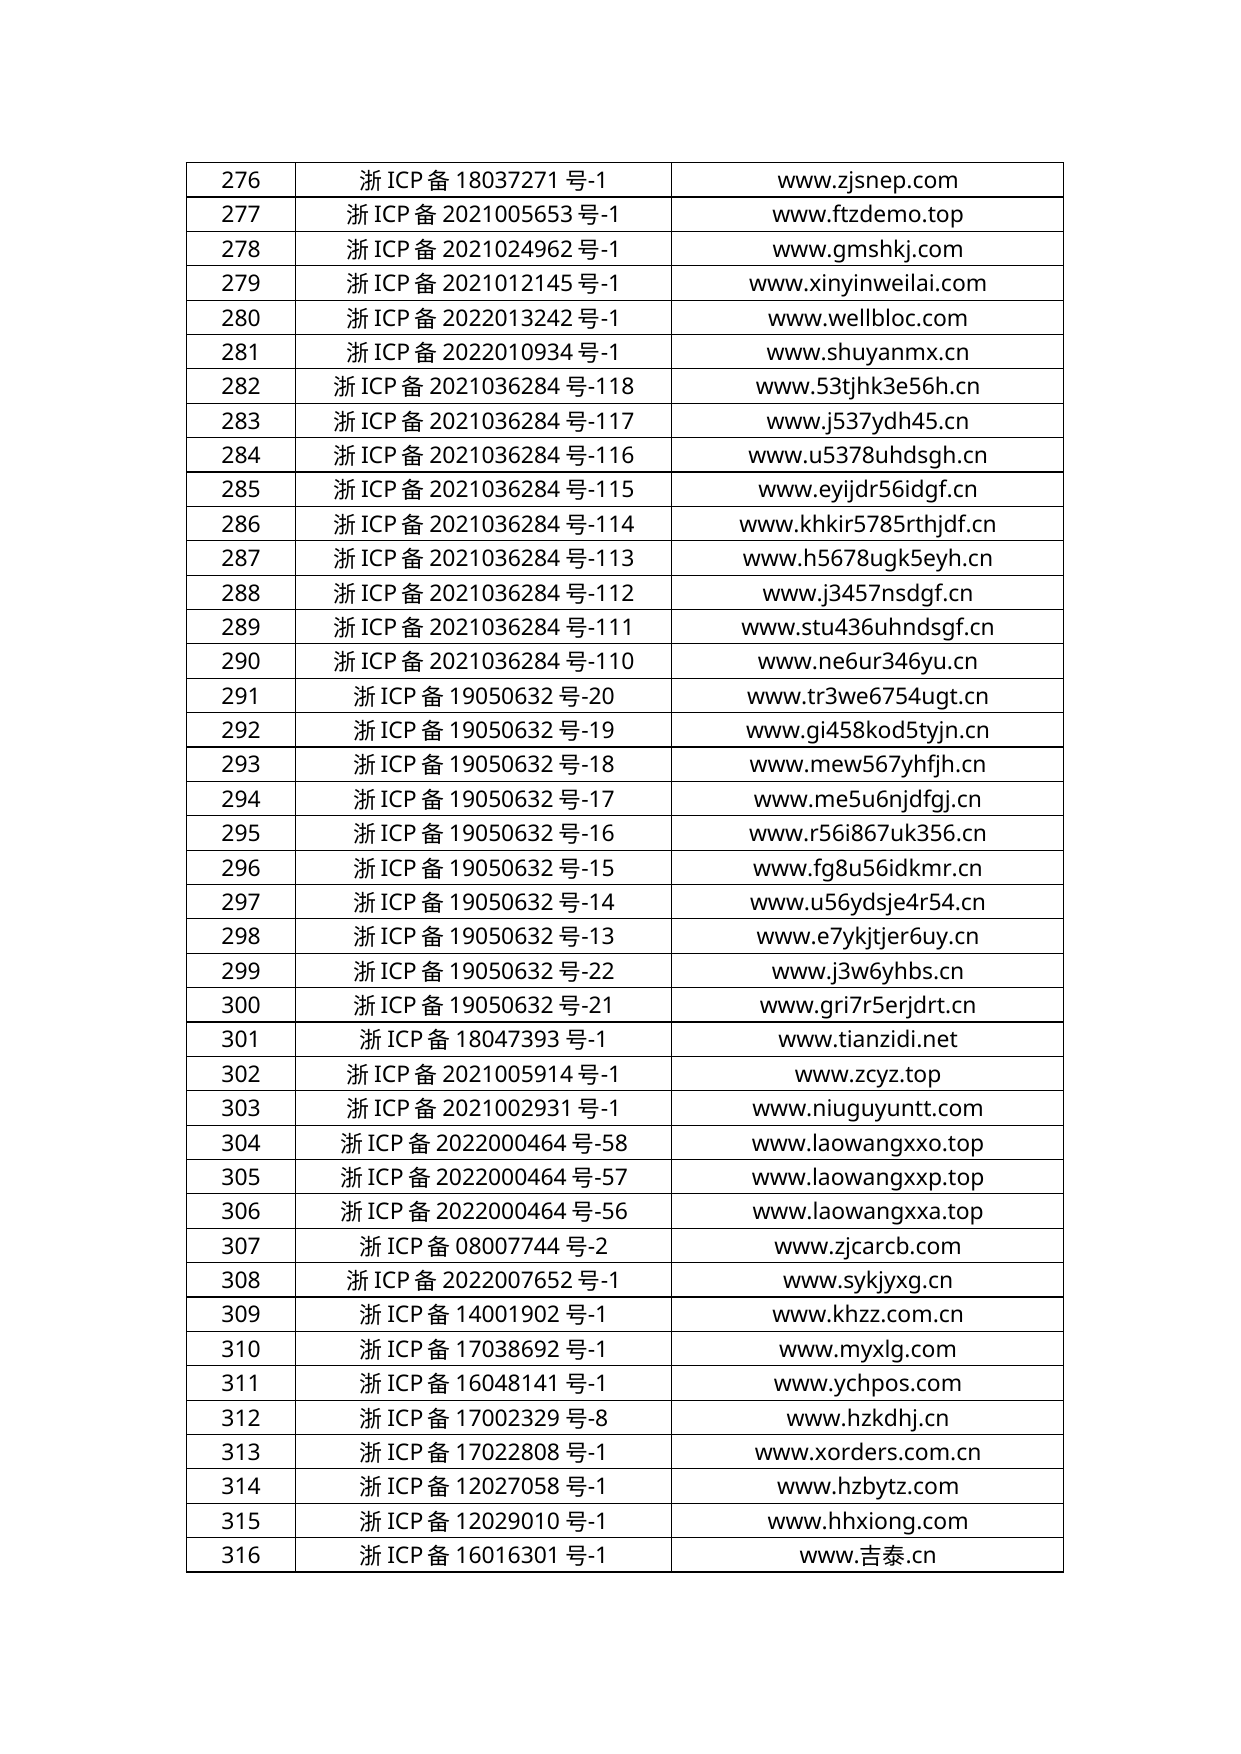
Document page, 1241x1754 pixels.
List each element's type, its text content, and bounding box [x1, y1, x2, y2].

table_cell www.mew567yhfjh.cn [672, 748, 1063, 781]
table_cell 浙ICP备16016301号-1 [296, 1538, 671, 1571]
table_cell 282 [187, 369, 295, 403]
table_cell 浙ICP备08007744号-2 [296, 1229, 671, 1262]
table_cell 278 [187, 232, 295, 265]
table_cell 浙ICP备17022808号-1 [296, 1435, 671, 1468]
table_cell 309 [187, 1298, 295, 1331]
table_cell 308 [187, 1263, 295, 1296]
table_cell 292 [187, 713, 295, 746]
table_cell 浙ICP备19050632号-21 [296, 988, 671, 1021]
table_cell 312 [187, 1401, 295, 1434]
table_cell www.xorders.com.cn [672, 1435, 1063, 1468]
table_cell 315 [187, 1504, 295, 1537]
table_cell 302 [187, 1057, 295, 1090]
table_cell 307 [187, 1229, 295, 1262]
table_cell 浙ICP备19050632号-13 [296, 919, 671, 953]
table_cell www.ne6ur346yu.cn [672, 644, 1063, 678]
table_cell www.khzz.com.cn [672, 1298, 1063, 1331]
table_cell 浙ICP备2021024962号-1 [296, 232, 671, 265]
table_cell www.niuguyuntt.com [672, 1091, 1063, 1124]
table_cell www.j537ydh45.cn [672, 404, 1063, 437]
table_cell 316 [187, 1538, 295, 1571]
table_cell 浙ICP备2022013242号-1 [296, 301, 671, 334]
table_cell www.r56i867uk356.cn [672, 816, 1063, 849]
table_cell 浙ICP备2021036284号-116 [296, 438, 671, 471]
table_cell 296 [187, 851, 295, 884]
table_cell 285 [187, 473, 295, 506]
table_cell 浙ICP备12029010号-1 [296, 1504, 671, 1537]
table_cell www.hzkdhj.cn [672, 1401, 1063, 1434]
table_cell 295 [187, 816, 295, 849]
table_cell 浙ICP备19050632号-19 [296, 713, 671, 746]
table_cell 浙ICP备2021036284号-110 [296, 644, 671, 678]
table_cell 浙ICP备2021036284号-111 [296, 610, 671, 643]
table_cell www.gri7r5erjdrt.cn [672, 988, 1063, 1021]
table_cell 279 [187, 266, 295, 299]
table_cell 浙ICP备18047393号-1 [296, 1023, 671, 1056]
table_cell 浙ICP备18037271号-1 [296, 163, 671, 196]
table_cell www.myxlg.com [672, 1332, 1063, 1365]
table_cell 浙ICP备19050632号-20 [296, 679, 671, 712]
table_cell 浙ICP备19050632号-17 [296, 782, 671, 815]
table_cell www.laowangxxo.top [672, 1126, 1063, 1159]
table_cell www.j3457nsdgf.cn [672, 576, 1063, 609]
table_cell 浙ICP备2021005653号-1 [296, 198, 671, 231]
table_cell 311 [187, 1366, 295, 1399]
table_cell 浙ICP备2021036284号-113 [296, 541, 671, 574]
table_cell 310 [187, 1332, 295, 1365]
table_cell www.fg8u56idkmr.cn [672, 851, 1063, 884]
table_cell www.khkir5785rthjdf.cn [672, 507, 1063, 540]
table_cell 288 [187, 576, 295, 609]
table_cell www.hhxiong.com [672, 1504, 1063, 1537]
table_cell 浙ICP备19050632号-22 [296, 954, 671, 987]
table_cell www.e7ykjtjer6uy.cn [672, 919, 1063, 953]
table_cell 281 [187, 335, 295, 368]
table_cell www.u5378uhdsgh.cn [672, 438, 1063, 471]
table_cell www.gi458kod5tyjn.cn [672, 713, 1063, 746]
table_cell 浙ICP备19050632号-14 [296, 885, 671, 918]
table_cell 286 [187, 507, 295, 540]
table_cell 浙ICP备2022007652号-1 [296, 1263, 671, 1296]
table_cell www.u56ydsje4r54.cn [672, 885, 1063, 918]
table_cell www.xinyinweilai.com [672, 266, 1063, 299]
table_cell 浙ICP备2022000464号-56 [296, 1194, 671, 1228]
table_cell 314 [187, 1469, 295, 1503]
table_cell 280 [187, 301, 295, 334]
table_cell 浙ICP备17002329号-8 [296, 1401, 671, 1434]
table_cell 浙ICP备2021036284号-118 [296, 369, 671, 403]
table_cell www.吉泰.cn [672, 1538, 1063, 1571]
table_cell www.zjcarcb.com [672, 1229, 1063, 1262]
table_cell www.ftzdemo.top [672, 198, 1063, 231]
table_cell 浙ICP备2022000464号-58 [296, 1126, 671, 1159]
table_cell www.shuyanmx.cn [672, 335, 1063, 368]
table_cell 306 [187, 1194, 295, 1228]
table_cell 浙ICP备2021002931号-1 [296, 1091, 671, 1124]
table_cell 289 [187, 610, 295, 643]
table_cell 299 [187, 954, 295, 987]
table_cell www.hzbytz.com [672, 1469, 1063, 1503]
table_cell www.tianzidi.net [672, 1023, 1063, 1056]
table_cell 浙ICP备2021012145号-1 [296, 266, 671, 299]
table_cell www.gmshkj.com [672, 232, 1063, 265]
table_cell www.zcyz.top [672, 1057, 1063, 1090]
table_cell 浙ICP备2022010934号-1 [296, 335, 671, 368]
table_cell www.j3w6yhbs.cn [672, 954, 1063, 987]
table_cell 298 [187, 919, 295, 953]
table_cell 浙ICP备2021036284号-117 [296, 404, 671, 437]
table_cell 294 [187, 782, 295, 815]
table_cell 浙ICP备2022000464号-57 [296, 1160, 671, 1193]
table_cell 304 [187, 1126, 295, 1159]
table_cell 浙ICP备2021036284号-114 [296, 507, 671, 540]
table_cell 303 [187, 1091, 295, 1124]
table_cell www.stu436uhndsgf.cn [672, 610, 1063, 643]
table_cell www.zjsnep.com [672, 163, 1063, 196]
table_cell 283 [187, 404, 295, 437]
table_cell www.tr3we6754ugt.cn [672, 679, 1063, 712]
table_cell www.wellbloc.com [672, 301, 1063, 334]
table_cell 浙ICP备14001902号-1 [296, 1298, 671, 1331]
table_cell 284 [187, 438, 295, 471]
table_cell 313 [187, 1435, 295, 1468]
table_cell www.53tjhk3e56h.cn [672, 369, 1063, 403]
table_cell 浙ICP备19050632号-15 [296, 851, 671, 884]
table_cell www.h5678ugk5eyh.cn [672, 541, 1063, 574]
table_cell www.laowangxxa.top [672, 1194, 1063, 1228]
table_cell 浙ICP备16048141号-1 [296, 1366, 671, 1399]
table_cell www.eyijdr56idgf.cn [672, 473, 1063, 506]
table_cell www.ychpos.com [672, 1366, 1063, 1399]
table_cell 276 [187, 163, 295, 196]
table_cell 浙ICP备2021005914号-1 [296, 1057, 671, 1090]
table_cell www.laowangxxp.top [672, 1160, 1063, 1193]
table_cell 297 [187, 885, 295, 918]
table_cell 浙ICP备19050632号-16 [296, 816, 671, 849]
table_cell 浙ICP备2021036284号-112 [296, 576, 671, 609]
table_cell www.sykjyxg.cn [672, 1263, 1063, 1296]
table_cell 浙ICP备12027058号-1 [296, 1469, 671, 1503]
table_cell 287 [187, 541, 295, 574]
table_cell 浙ICP备17038692号-1 [296, 1332, 671, 1365]
table_cell 305 [187, 1160, 295, 1193]
table_cell 浙ICP备2021036284号-115 [296, 473, 671, 506]
table_cell 293 [187, 748, 295, 781]
table_cell 300 [187, 988, 295, 1021]
table_cell 277 [187, 198, 295, 231]
table_cell 290 [187, 644, 295, 678]
table_cell www.me5u6njdfgj.cn [672, 782, 1063, 815]
table_cell 浙ICP备19050632号-18 [296, 748, 671, 781]
table_cell 301 [187, 1023, 295, 1056]
table_cell 291 [187, 679, 295, 712]
